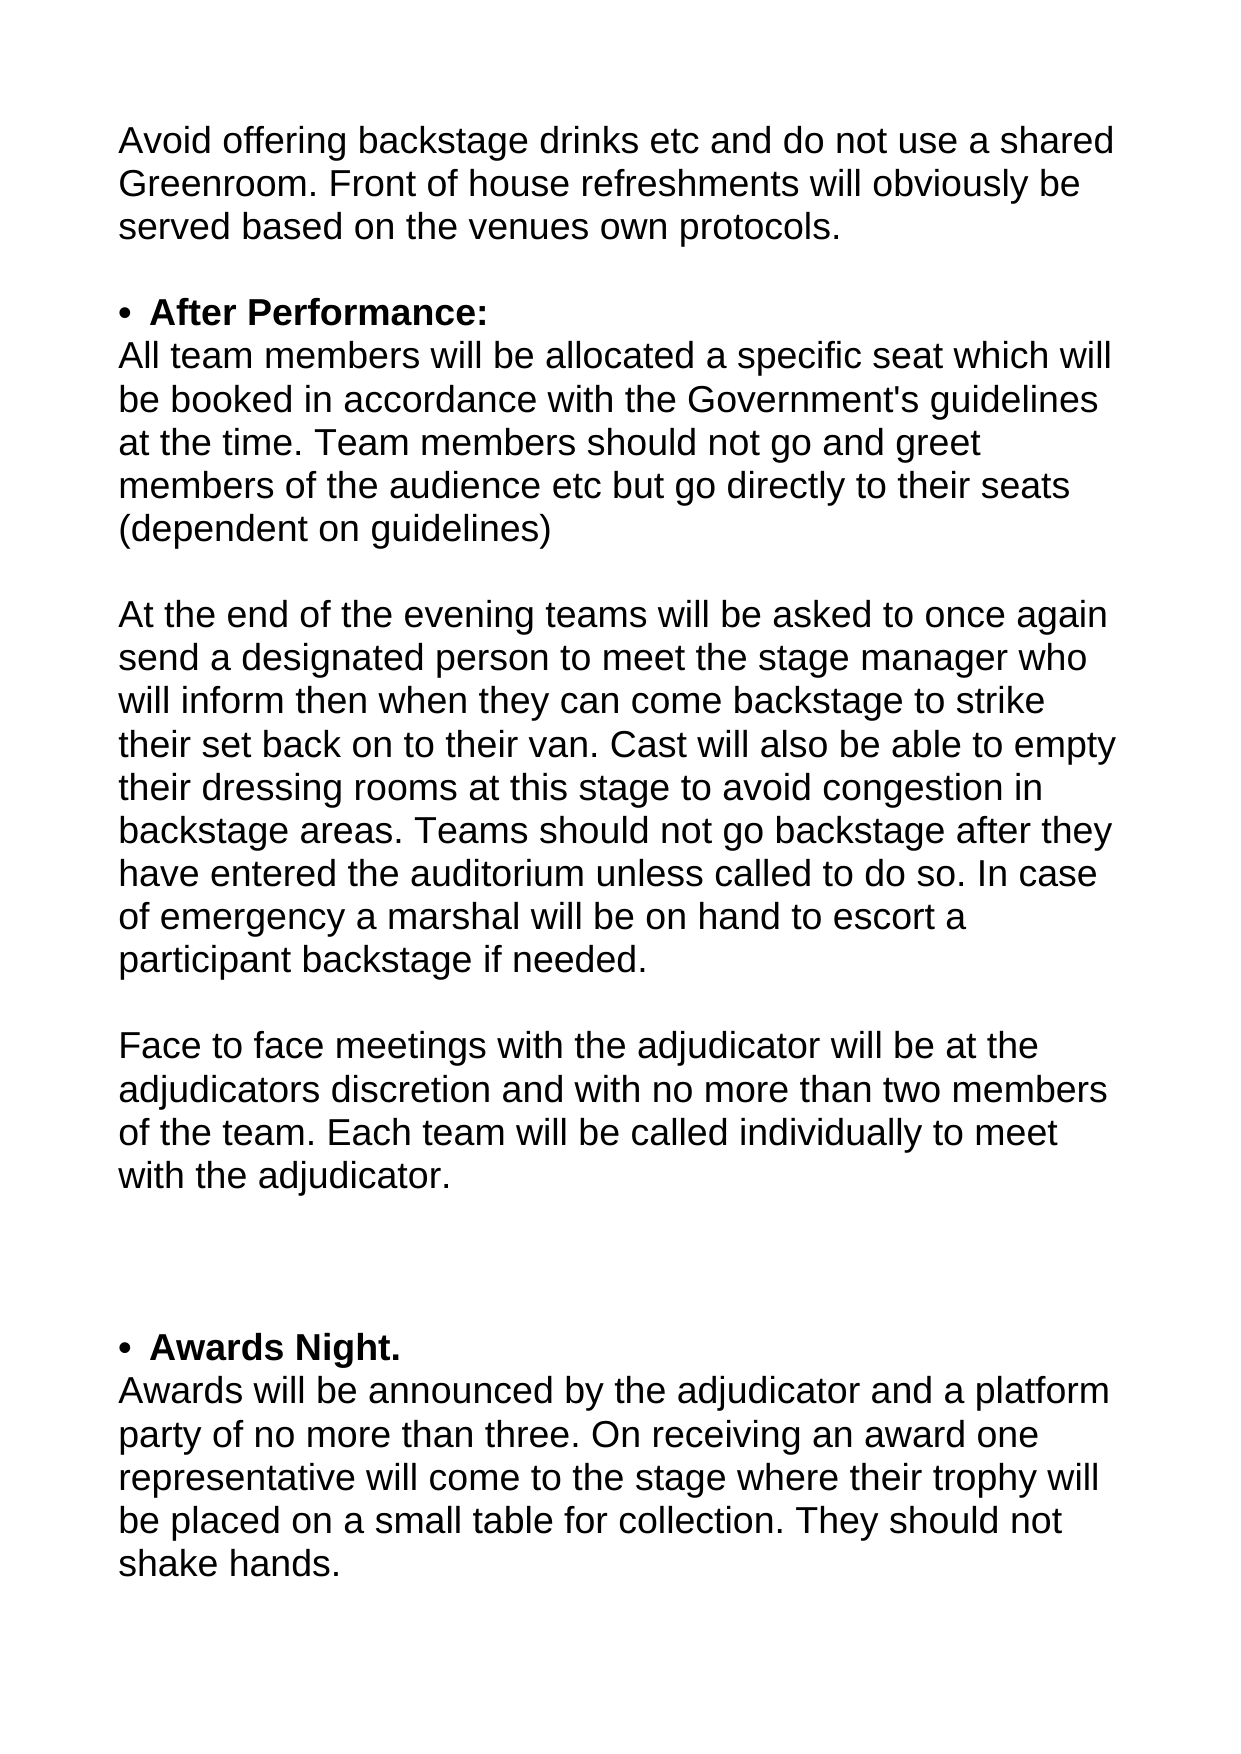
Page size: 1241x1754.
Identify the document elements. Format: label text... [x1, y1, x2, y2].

list Awards Night. [118, 1326, 1122, 1369]
text Face to face meetings with the adjudicator will be at the adjudicators discretion and with no more than two members of the team. Each team will be called individually to meet with the adjudicator. [118, 1024, 1122, 1196]
text At the end of the evening teams will be asked to once again send a designated person to meet the stage manager who will inform then when they can come backstage to strike their set back on to their van. Cast will also be able to empty their dressing rooms at this stage to avoid congestion in backstage areas. Teams should not go backstage after they have entered the auditorium unless called to do so. In case of emergency a marshal will be on hand to escort a participant backstage if needed. [118, 592, 1122, 981]
text Avoid offering backstage drinks etc and do not use a shared Greenroom. Front of house refreshments will obviously be served based on the venues own protocols. [841, 118, 1122, 247]
text All team members will be allocated a specific seat which will be booked in accordance with the Government's guidelines at the time. Team members should not go and greet members of the audience etc but go directly to their seats (dependent on guidelines) [118, 334, 1122, 549]
text Awards will be announced by the adjudicator and a platform party of no more than three. On receiving an award one representative will come to the stage where their trophy will be placed on a small table for collection. They should not shake hands. [118, 1369, 1122, 1584]
list After Performance: [118, 291, 1122, 334]
